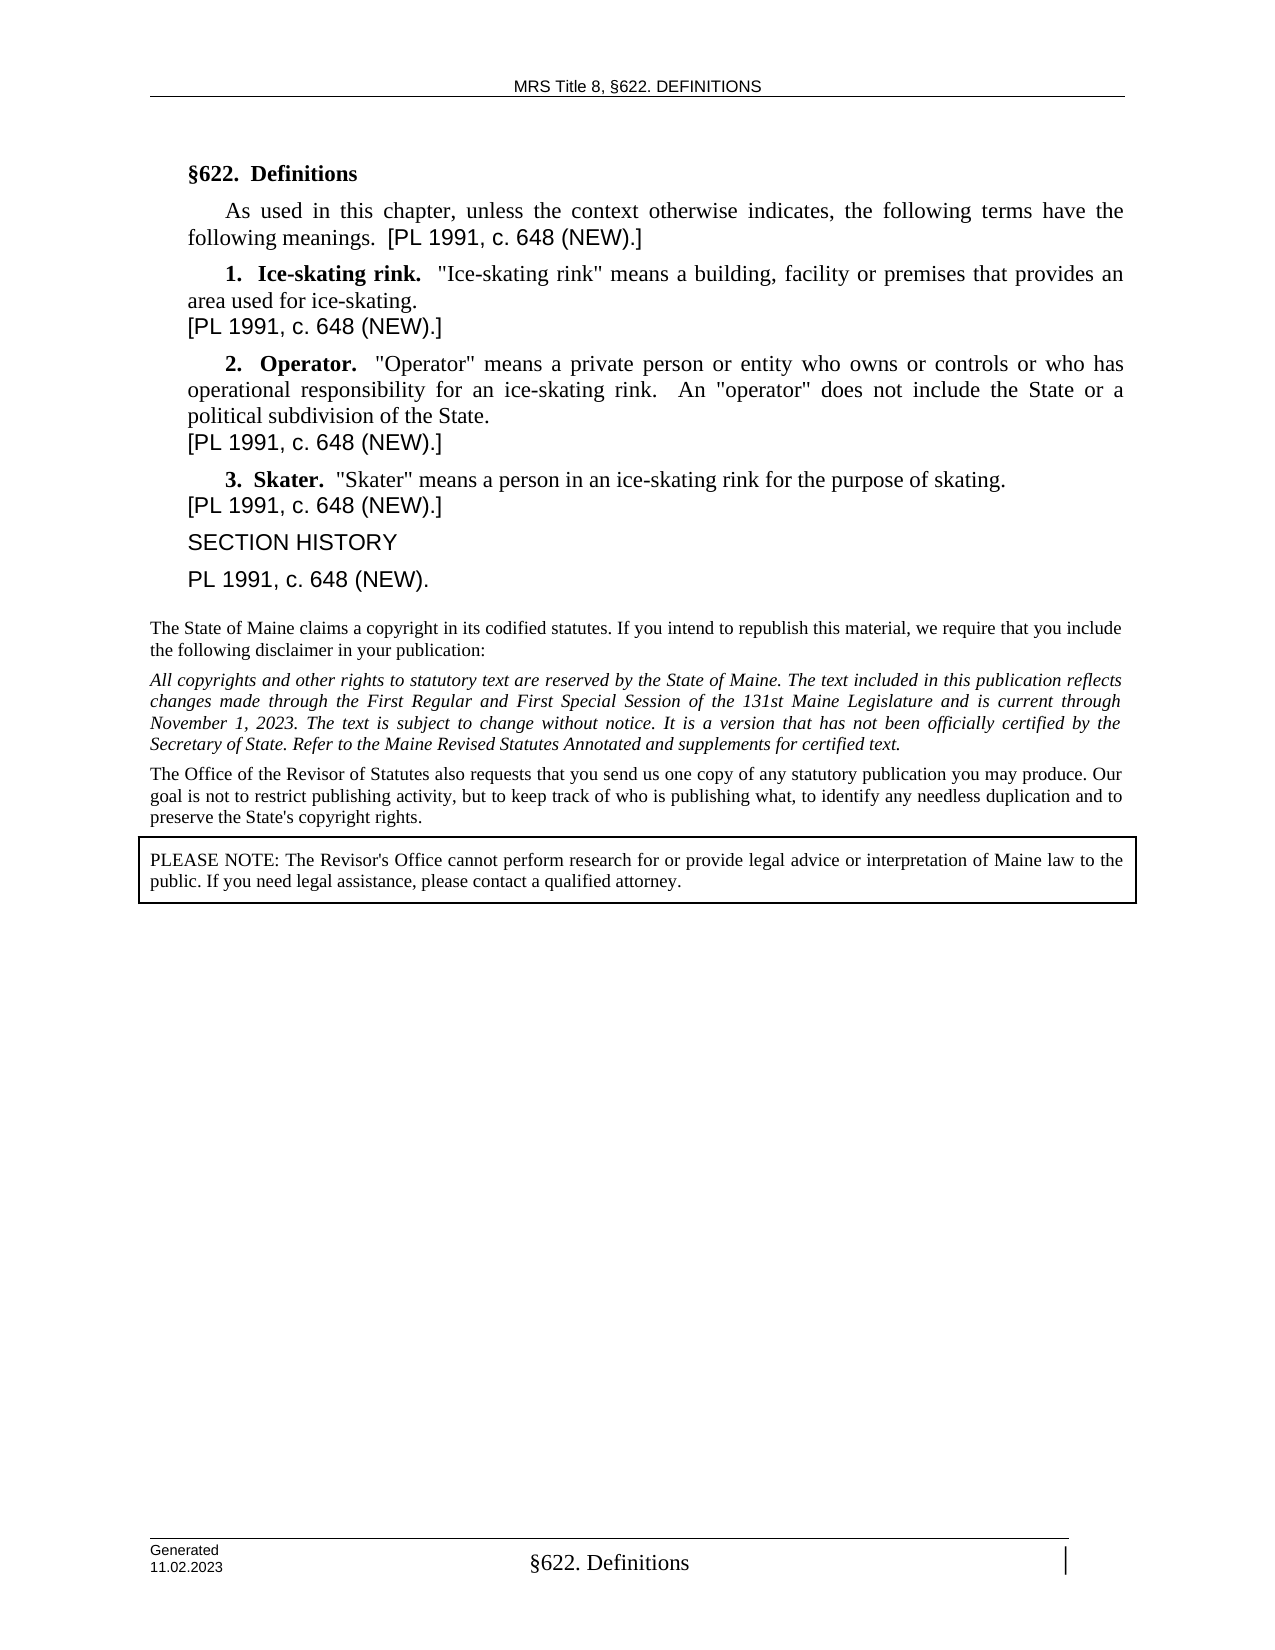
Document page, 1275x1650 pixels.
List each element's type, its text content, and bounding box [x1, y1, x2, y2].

text 2. Operator. "Operator" means a private person or entity who owns or controls or who has operational responsibility for an ice-skating rink. An "operator" does not include the State or a political subdivision of the State. [187, 350, 1125, 429]
text §622. Definitions [187, 160, 1125, 187]
text SECTION HISTORY [187, 529, 1125, 555]
text The Office of the Revisor of Statutes also requests that you send us one copy of any statutory publication you may produce. Our goal is not to restrict publishing activity, but to keep track of who is publishing what, to identify any needless duplication and to preserve the State's copyright rights. [150, 763, 1125, 828]
text PL 1991, c. 648 (NEW). [187, 566, 1125, 592]
text PLEASE NOTE: The Revisor's Office cannot perform research for or provide legal advice or interpretation of Maine law to the public. If you need legal assistance, please contact a qualified attorney. [140, 838, 1135, 902]
text As used in this chapter, unless the context otherwise indicates, the following terms have the following meanings. [PL 1991, c. 648 (NEW).] [187, 197, 1125, 250]
text 1. Ice-skating rink. "Ice-skating rink" means a building, facility or premises that provides an area used for ice-skating. [187, 260, 1125, 313]
text [PL 1991, c. 648 (NEW).] [187, 429, 1125, 455]
text [PL 1991, c. 648 (NEW).] [187, 313, 1125, 339]
text The State of Maine claims a copyright in its codified statutes. If you intend to republish this material, we require that you include the following disclaimer in your publication: [150, 617, 1125, 660]
text 3. Skater. "Skater" means a person in an ice-skating rink for the purpose of skating. [187, 466, 1125, 492]
text [PL 1991, c. 648 (NEW).] [187, 492, 1125, 518]
text All copyrights and other rights to statutory text are reserved by the State of Maine. The text included in this publication reflects changes made through the First Regular and First Special Session of the 131st Maine Legislature and is current through November 1, 2023 . The text is subject to change without notice. It is a version that has not been officially certified by the Secretary of State. Refer to the Maine Revised Statutes Annotated and supplements for certified text. [150, 668, 1125, 755]
